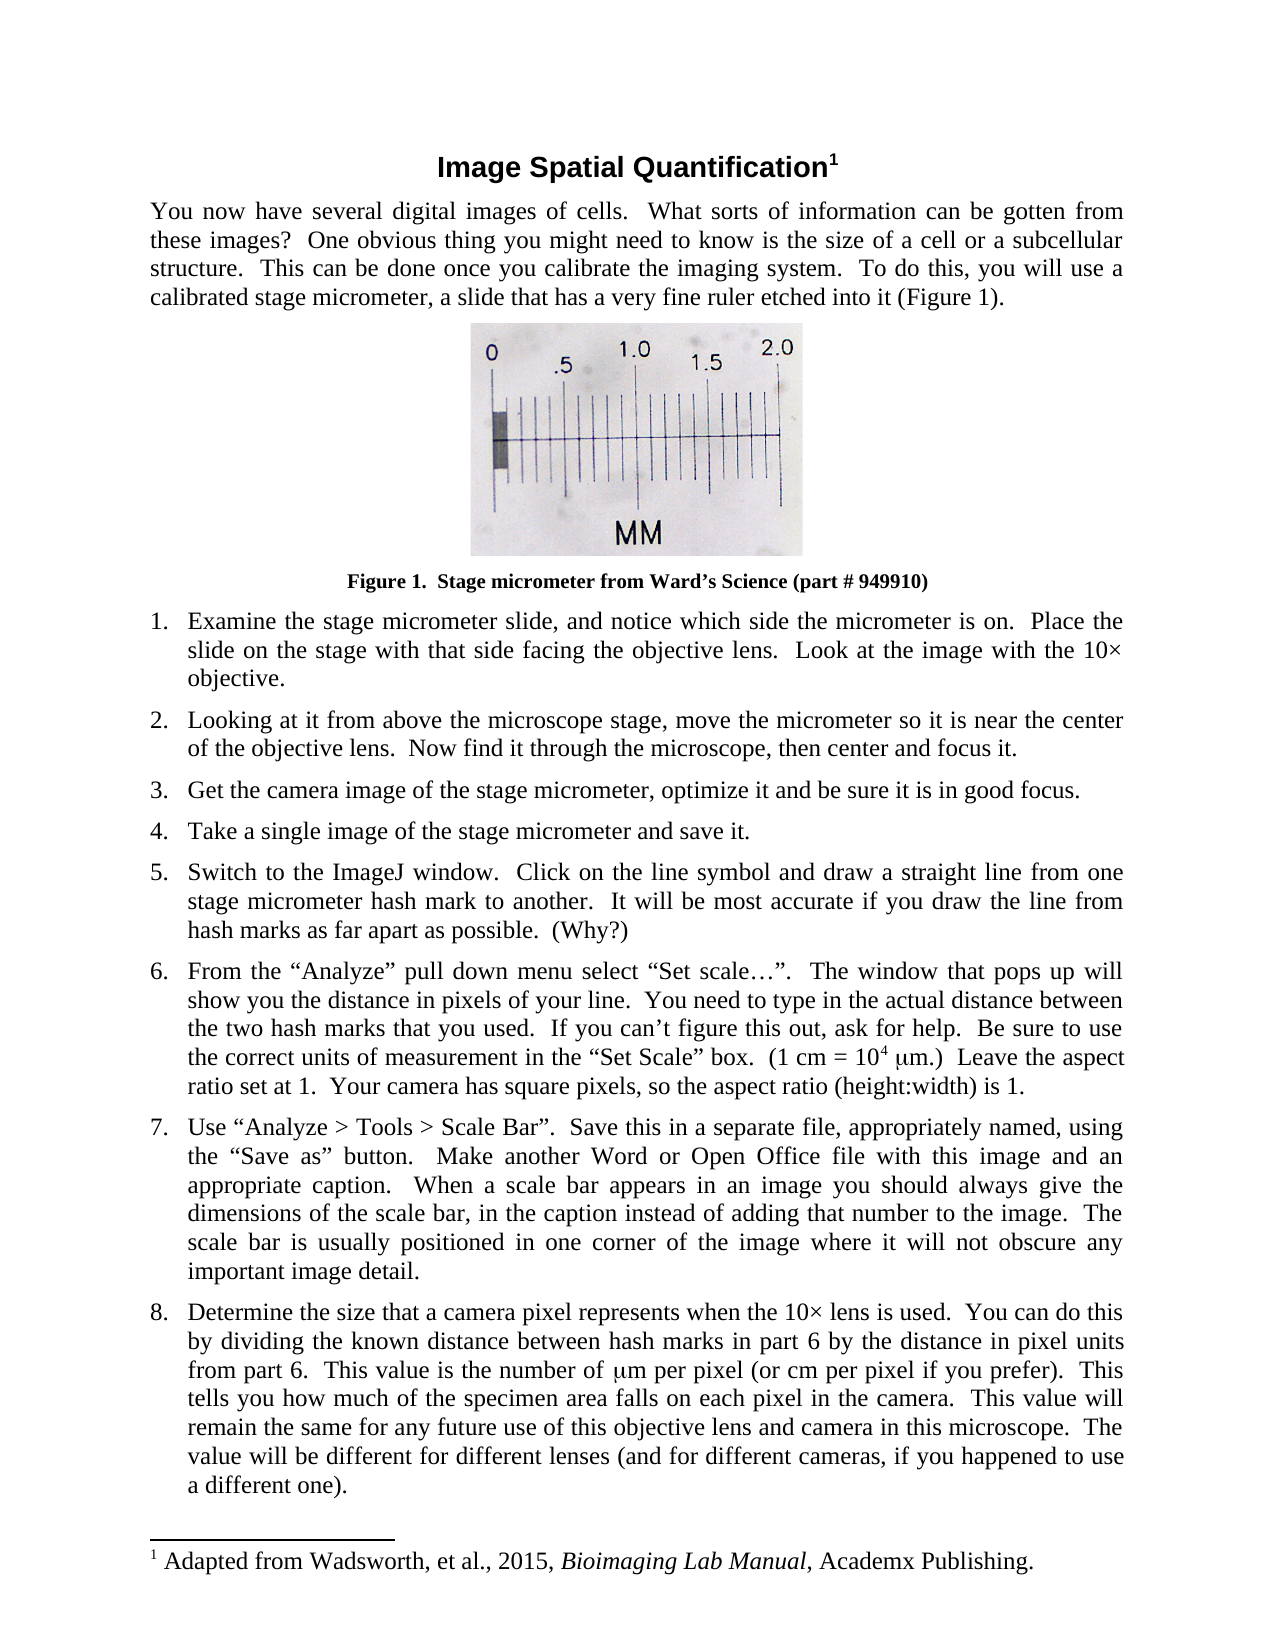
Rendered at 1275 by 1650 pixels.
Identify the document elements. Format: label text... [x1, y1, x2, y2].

list Looking at it from above the microscope stage, move the micrometer so it is near the center of the objective lens. Now find it through the microscope, then center and focus it. [150, 705, 1125, 762]
list Examine the stage micrometer slide, and notice which side the micrometer is on. Place the slide on the stage with that side facing the objective lens. Look at the image with the 10× objective. [150, 606, 1125, 692]
text Figure 1. Stage micrometer from Ward’s Science (part # 949910) [195, 569, 1080, 593]
list Take a single image of the stage micrometer and save it. [150, 816, 1125, 845]
list Get the camera image of the stage micrometer, optimize it and be sure it is in good focus. [150, 775, 1125, 803]
picture [470, 323, 803, 556]
list Determine the size that a camera pixel represents when the 10× lens is used. You can do this by dividing the known distance between hash marks in part 6 by the distance in pixel units from part 6. This value is the number of m per pixel (or cm per pixel if you prefer). This tells you how much of the specimen area falls on each pixel in the camera. This value will remain the same for any future use of this objective lens and camera in this microscope. The value will be different for different lenses (and for different cameras, if you happened to use a different one). [150, 1297, 1125, 1498]
list Use “Analyze > Tools > Scale Bar”. Save this in a separate file, appropriately named, using the “Save as” button. Make another Word or Open Office file with this image and an appropriate caption. When a scale bar appears in an image you should always give the dimensions of the scale bar, in the caption instead of adding that number to the image. The scale bar is usually positioned in one corner of the image where it will not obscure any important image detail. [150, 1112, 1125, 1285]
list Switch to the ImageJ window. Click on the line symbol and draw a straight line from one stage micrometer hash mark to another. It will be most accurate if you draw the line from hash marks as far apart as possible. (Why?) [150, 857, 1125, 943]
text Image Spatial Quantification [150, 150, 1125, 183]
text You now have several digital images of cells. What sorts of information can be gotten from these images? One obvious thing you might need to know is the size of a cell or a subcellular structure. This can be done once you calibrate the imaging system. To do this, you will use a calibrated stage micrometer, a slide that has a very fine ruler etched into it (Figure 1). [150, 196, 1125, 311]
list From the “Analyze” pull down menu select “Set scale…”. The window that pops up will show you the distance in pixels of your line. You need to type in the actual distance between the two hash marks that you used. If you can’t figure this out, ask for help. Be sure to use the correct units of measurement in the “Set Scale” box. (1 cm = 104 m.) Leave the aspect ratio set at 1. Your camera has square pixels, so the aspect ratio (height:width) is 1. [150, 956, 1125, 1100]
